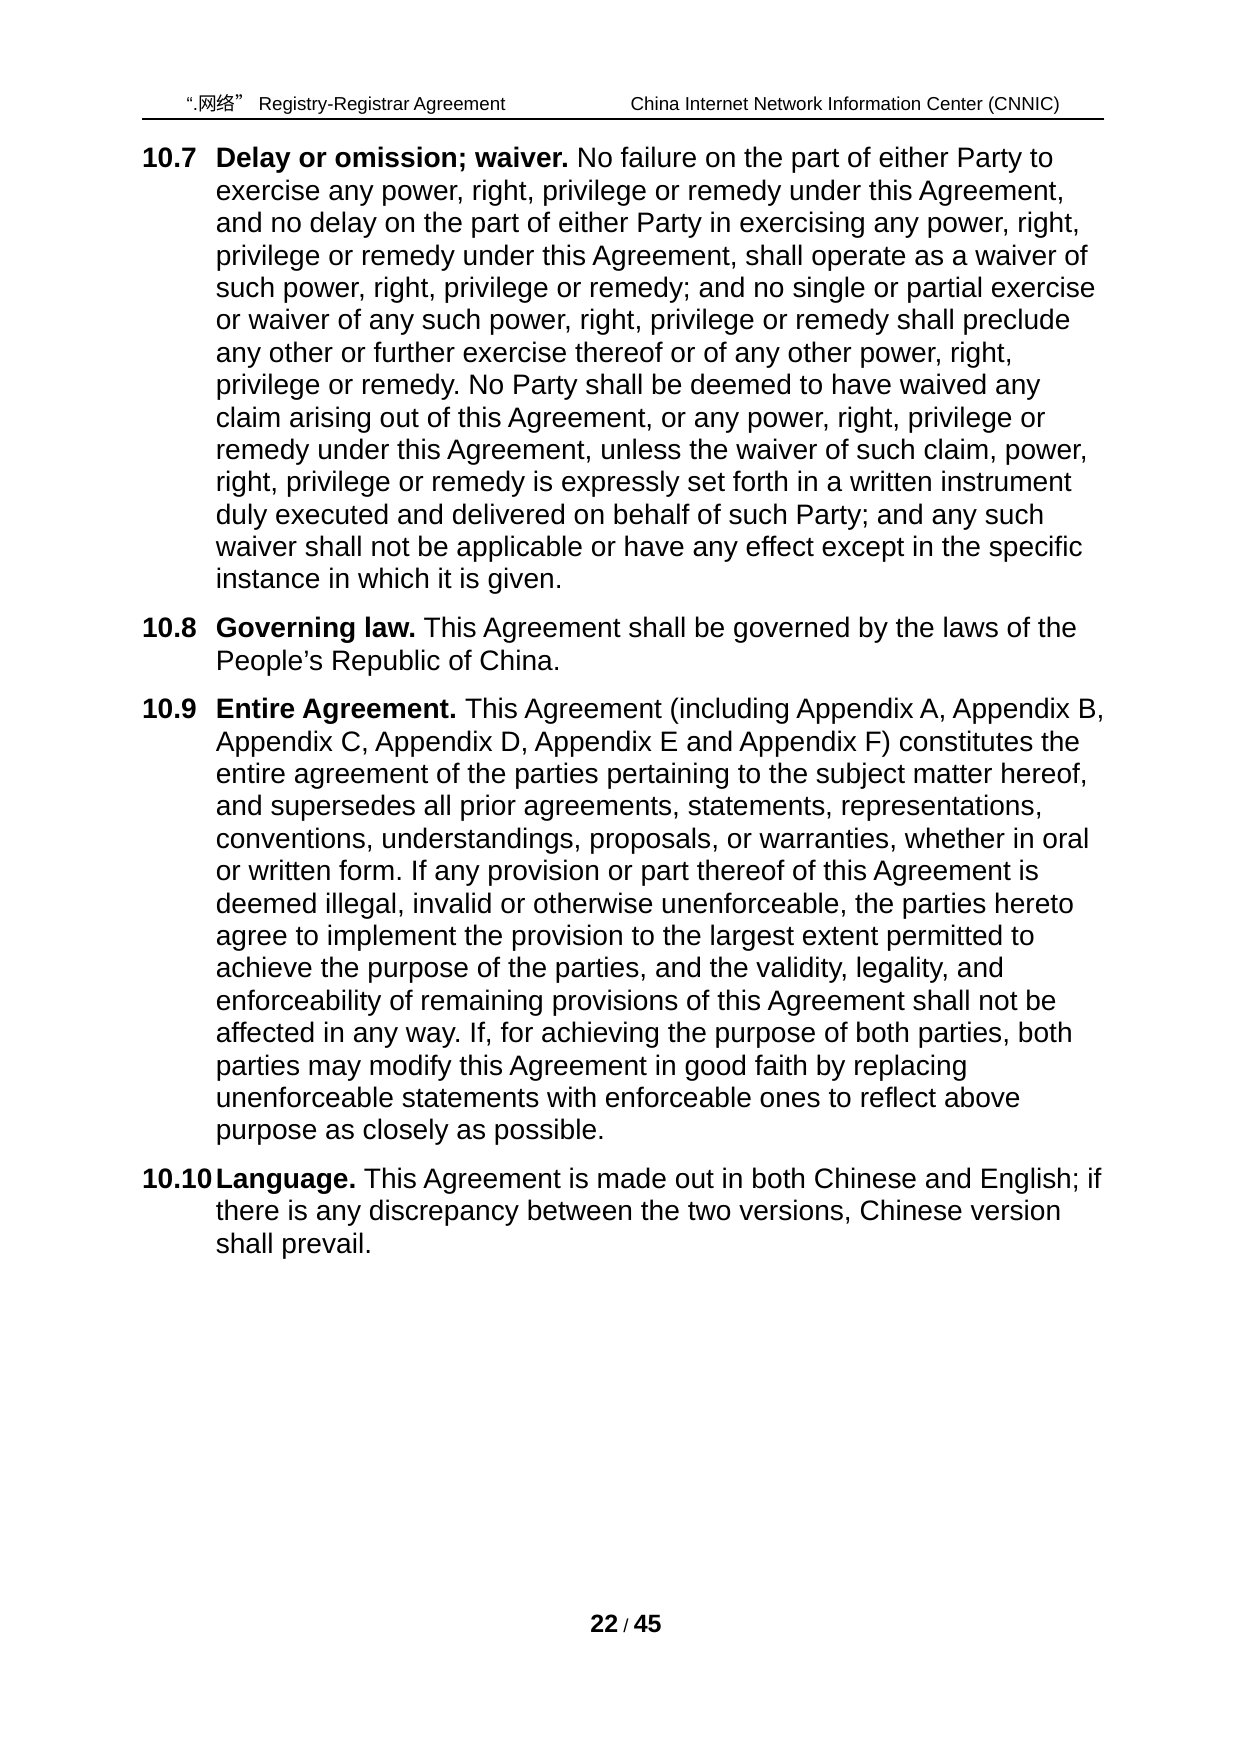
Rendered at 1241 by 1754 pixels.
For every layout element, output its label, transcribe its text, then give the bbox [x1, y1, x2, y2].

list Language. This Agreement is made out in both Chinese and English; if there is any discrepancy between the two versions, Chinese version shall prevail. [142, 1162, 1104, 1259]
list Governing law. This Agreement shall be governed by the laws of the People’s Republic of China. [142, 611, 1104, 676]
list Delay or omission; waiver. No failure on the part of either Party to exercise any power, right, privilege or remedy under this Agreement, and no delay on the part of either Party in exercising any power, right, privilege or remedy under this Agreement, shall operate as a waiver of such power, right, privilege or remedy; and no single or partial exercise or waiver of any such power, right, privilege or remedy shall preclude any other or further exercise thereof or of any other power, right, privilege or remedy. No Party shall be deemed to have waived any claim arising out of this Agreement, or any power, right, privilege or remedy under this Agreement, unless the waiver of such claim, power, right, privilege or remedy is expressly set forth in a written instrument duly executed and delivered on behalf of such Party; and any such waiver shall not be applicable or have any effect except in the specific instance in which it is given. [142, 141, 1104, 595]
list Entire Agreement. This Agreement (including Appendix A, Appendix B, Appendix C, Appendix D, Appendix E and Appendix F) constitutes the entire agreement of the parties pertaining to the subject matter hereof, and supersedes all prior agreements, statements, representations, conventions, understandings, proposals, or warranties, whether in oral or written form. If any provision or part thereof of this Agreement is deemed illegal, invalid or otherwise unenforceable, the parties hereto agree to implement the provision to the largest extent permitted to achieve the purpose of the parties, and the validity, legality, and enforceability of remaining provisions of this Agreement shall not be affected in any way. If, for achieving the purpose of both parties, both parties may modify this Agreement in good faith by replacing unenforceable statements with enforceable ones to reflect above purpose as closely as possible. [142, 692, 1104, 1146]
